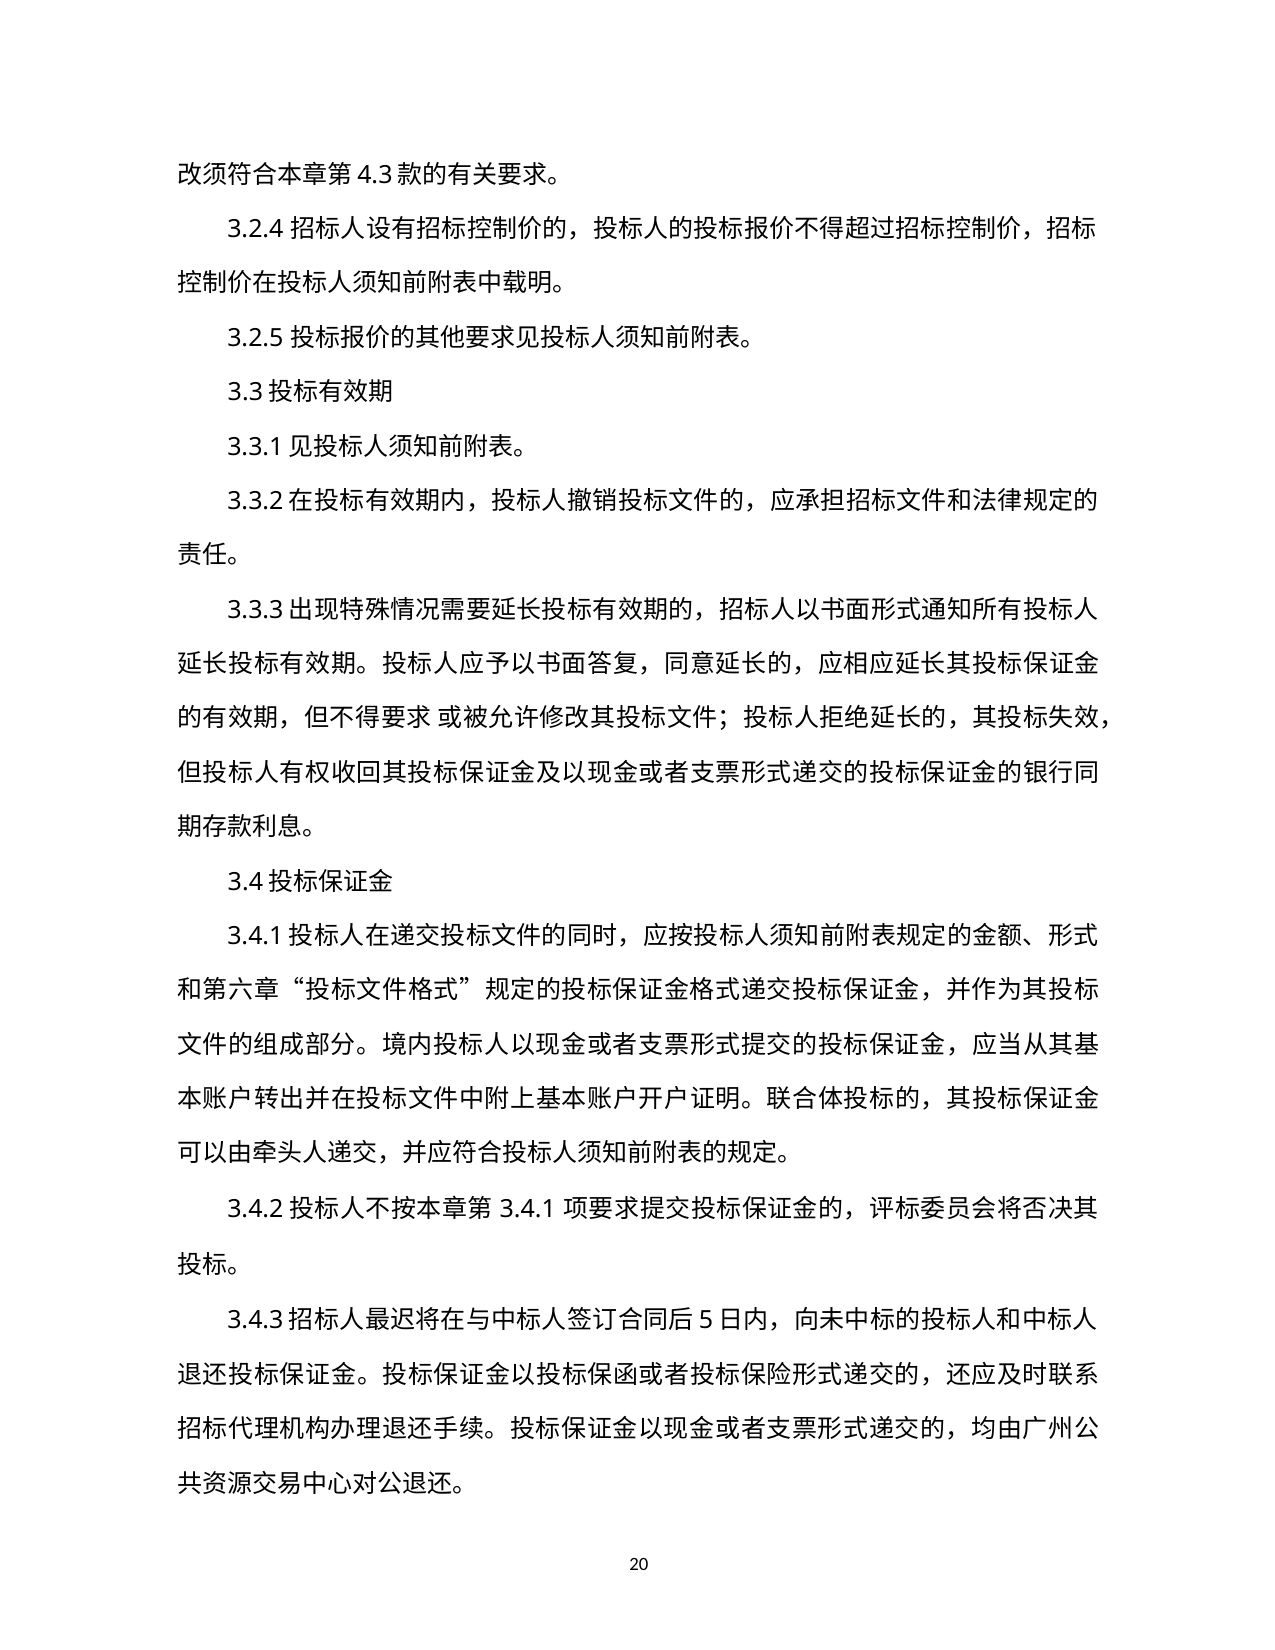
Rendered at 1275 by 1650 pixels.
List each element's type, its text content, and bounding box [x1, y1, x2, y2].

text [177, 154, 1100, 190]
text 3.2.5 投标报价的其他要求见投标人须知前附表。 [177, 317, 1100, 353]
text 3.4.2投标人不按本章第 3.4.1 项要求提交投标保证金的，评标委员会将否决其投标。 [177, 1187, 1100, 1281]
text 3.3.1见投标人须知前附表。 [177, 426, 1100, 462]
text 3.4.1投标人在递交投标文件的同时，应按投标人须知前附表规定的金额、形式和第六章“投标文件格式”规定的投标保证金格式递交投标保证金，并作为其投标文件的组成部分。境内投标人以现金或者支票形式提交的投标保证金，应当从其基本账户转出并在投标文件中附上基本账户开户证明。联合体投标的，其投标保证金可以由牵头人递交，并应符合投标人须知前附表的规定。 [177, 915, 1100, 1169]
text 3.4投标保证金 [177, 861, 1100, 897]
text 3.2.4 招标人设有招标控制价的，投标人的投标报价不得超过招标控制价，招标控制价在投标人须知前附表中载明。 [177, 208, 1100, 299]
text 3.3投标有效期 [177, 372, 1100, 408]
text 3.4.3招标人最迟将在与中标人签订合同后5日内，向未中标的投标人和中标人退还投标保证金。投标保证金以投标保函或者投标保险形式递交的，还应及时联系招标代理机构办理退还手续。投标保证金以现金或者支票形式递交的，均由广州公共资源交易中心对公退还。 [177, 1300, 1100, 1499]
text 3.3.3出现特殊情况需要延长投标有效期的，招标人以书面形式通知所有投标人延长投标有效期。投标人应予以书面答复，同意延长的，应相应延长其投标保证金的有效期，但不得要求 或被允许修改其投标文件；投标人拒绝延长的，其投标失效，但投标人有权收回其投标保证金及以现金或者支票形式递交的投标保证金的银行同期存款利息。 [177, 589, 1100, 843]
text 3.3.2在投标有效期内，投标人撤销投标文件的，应承担招标文件和法律规定的责任。 [177, 480, 1100, 571]
